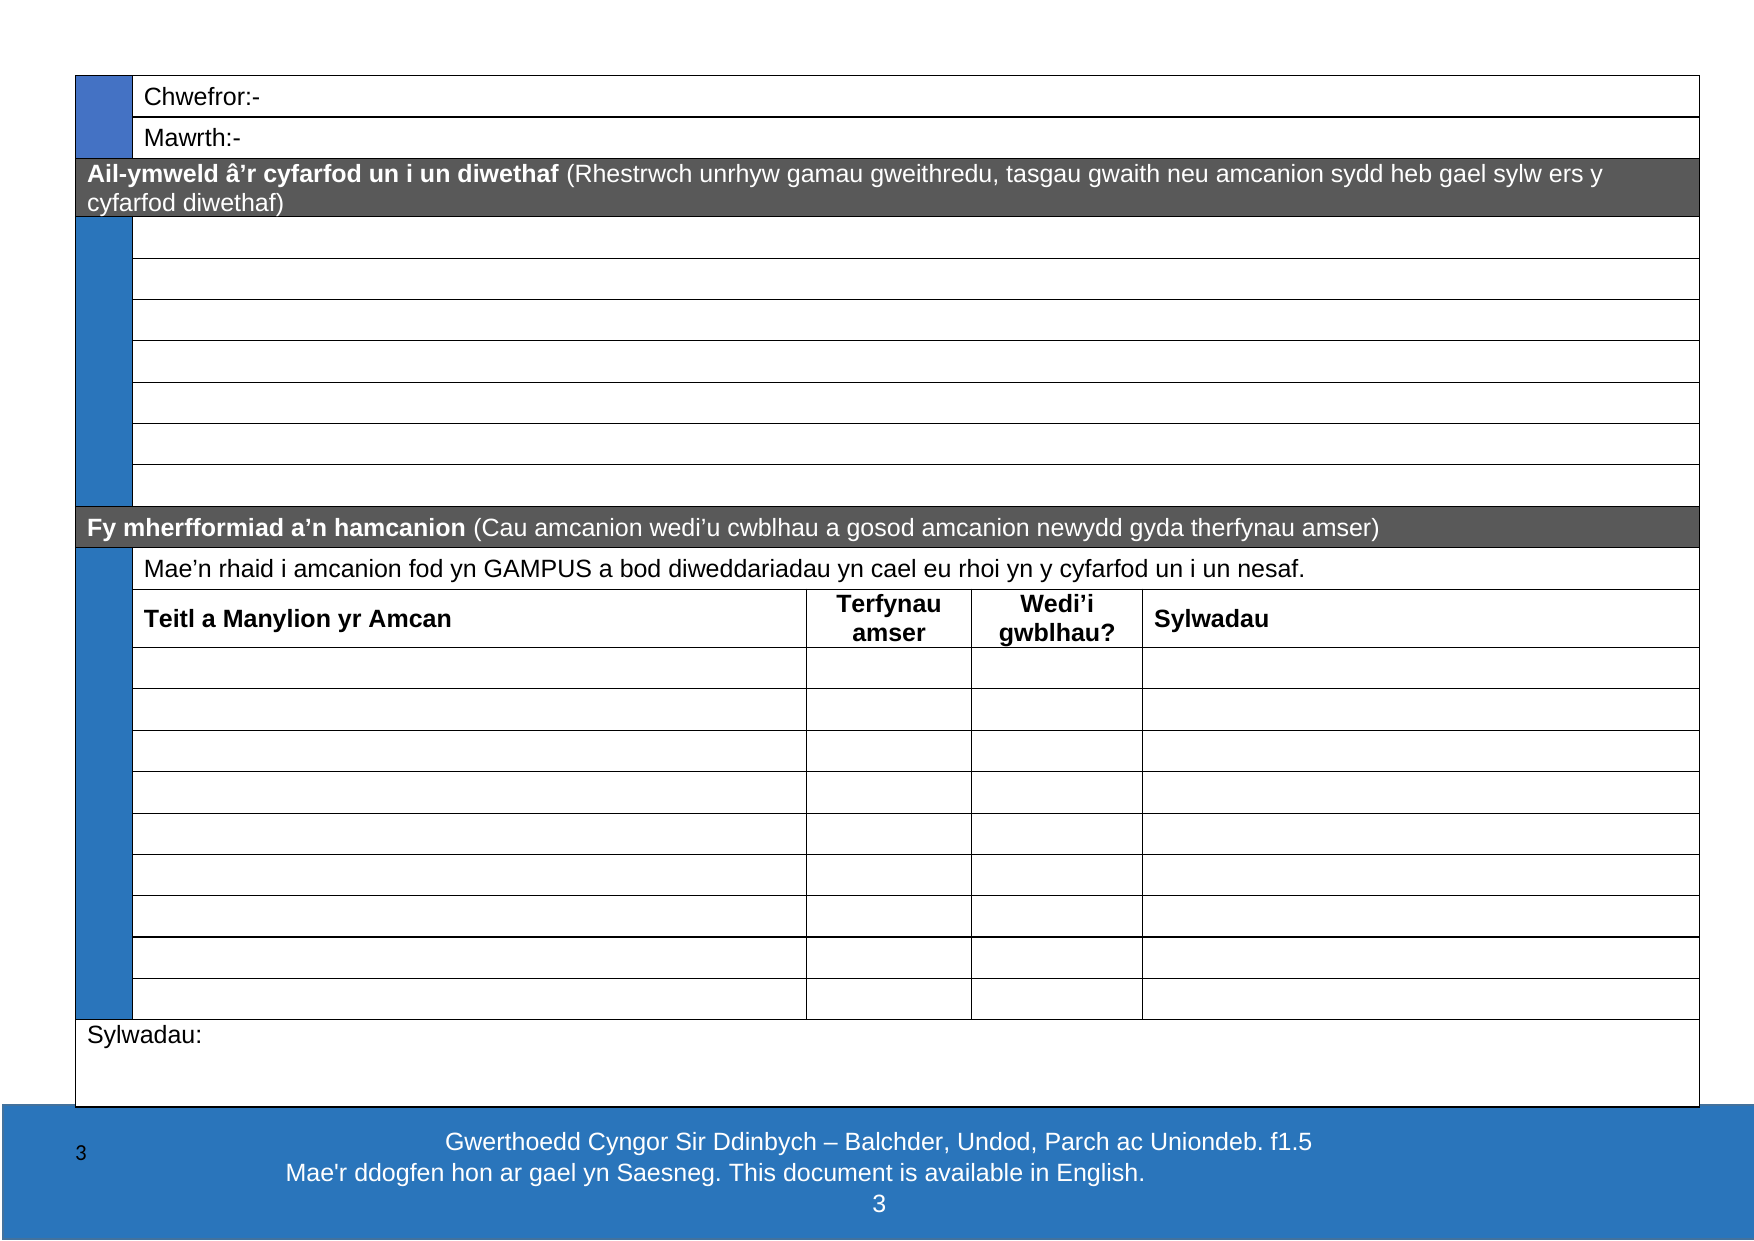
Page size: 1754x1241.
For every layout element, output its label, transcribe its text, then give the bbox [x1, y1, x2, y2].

table_cell [807, 731, 971, 771]
table_cell [807, 896, 971, 936]
table_cell [1143, 855, 1699, 895]
table_cell [1143, 979, 1699, 1019]
table_cell Wedi’i gwblhau? [972, 590, 1142, 647]
table_cell Mawrth:- [133, 118, 1699, 158]
table_cell Mae’n rhaid i amcanion fod yn GAMPUS a bod diweddariadau yn cael eu rhoi yn y cyfarfod un i un nesaf. [133, 548, 1699, 588]
table_cell Fy mherfformiad a’n hamcanion (Cau amcanion wedi’u cwblhau a gosod amcanion newydd gyda therfynau amser) [76, 507, 1699, 547]
table_cell [1143, 689, 1699, 730]
table_cell [972, 731, 1142, 771]
table_cell [133, 465, 1699, 506]
table_cell Chwefror:- [133, 76, 1699, 116]
table_cell [972, 648, 1142, 688]
table_cell [133, 855, 806, 895]
table_cell [807, 772, 971, 812]
table_cell [1143, 814, 1699, 854]
table_cell [133, 896, 806, 936]
table_cell [972, 689, 1142, 730]
table_cell [1143, 731, 1699, 771]
table_cell [76, 217, 132, 506]
table_cell [807, 979, 971, 1019]
table_cell [133, 424, 1699, 464]
table_cell [1143, 938, 1699, 978]
table_cell Terfynau amser [807, 590, 971, 647]
table_cell [133, 772, 806, 812]
table_cell [133, 648, 806, 688]
table_cell Teitl a Manylion yr Amcan [133, 590, 806, 647]
table_cell [972, 938, 1142, 978]
table_cell Ail-ymweld â’r cyfarfod un i un diwethaf (Rhestrwch unrhyw gamau gweithredu, tasgau gwaith neu amcanion sydd heb gael sylw ers y cyfarfod diwethaf) [76, 159, 1699, 216]
table_cell [76, 548, 132, 1019]
table_cell [972, 814, 1142, 854]
table_cell [807, 648, 971, 688]
table_cell [133, 383, 1699, 423]
table_cell [133, 341, 1699, 382]
table_cell [807, 689, 971, 730]
table_cell Sylwadau [1143, 590, 1699, 647]
table_cell [133, 979, 806, 1019]
table_cell [133, 731, 806, 771]
table_cell [133, 300, 1699, 340]
table_cell [133, 938, 806, 978]
table_cell [807, 938, 971, 978]
table_cell [972, 979, 1142, 1019]
table_cell [807, 814, 971, 854]
table_cell [972, 896, 1142, 936]
table_cell [133, 689, 806, 730]
table_cell [133, 259, 1699, 299]
table_cell [1143, 896, 1699, 936]
table_cell [1143, 772, 1699, 812]
table_cell [1143, 648, 1699, 688]
table_cell [972, 772, 1142, 812]
table_cell [133, 814, 806, 854]
table_cell [133, 217, 1699, 258]
table_cell Sylwadau: [76, 1020, 1699, 1106]
table_cell [807, 855, 971, 895]
table_cell [972, 855, 1142, 895]
